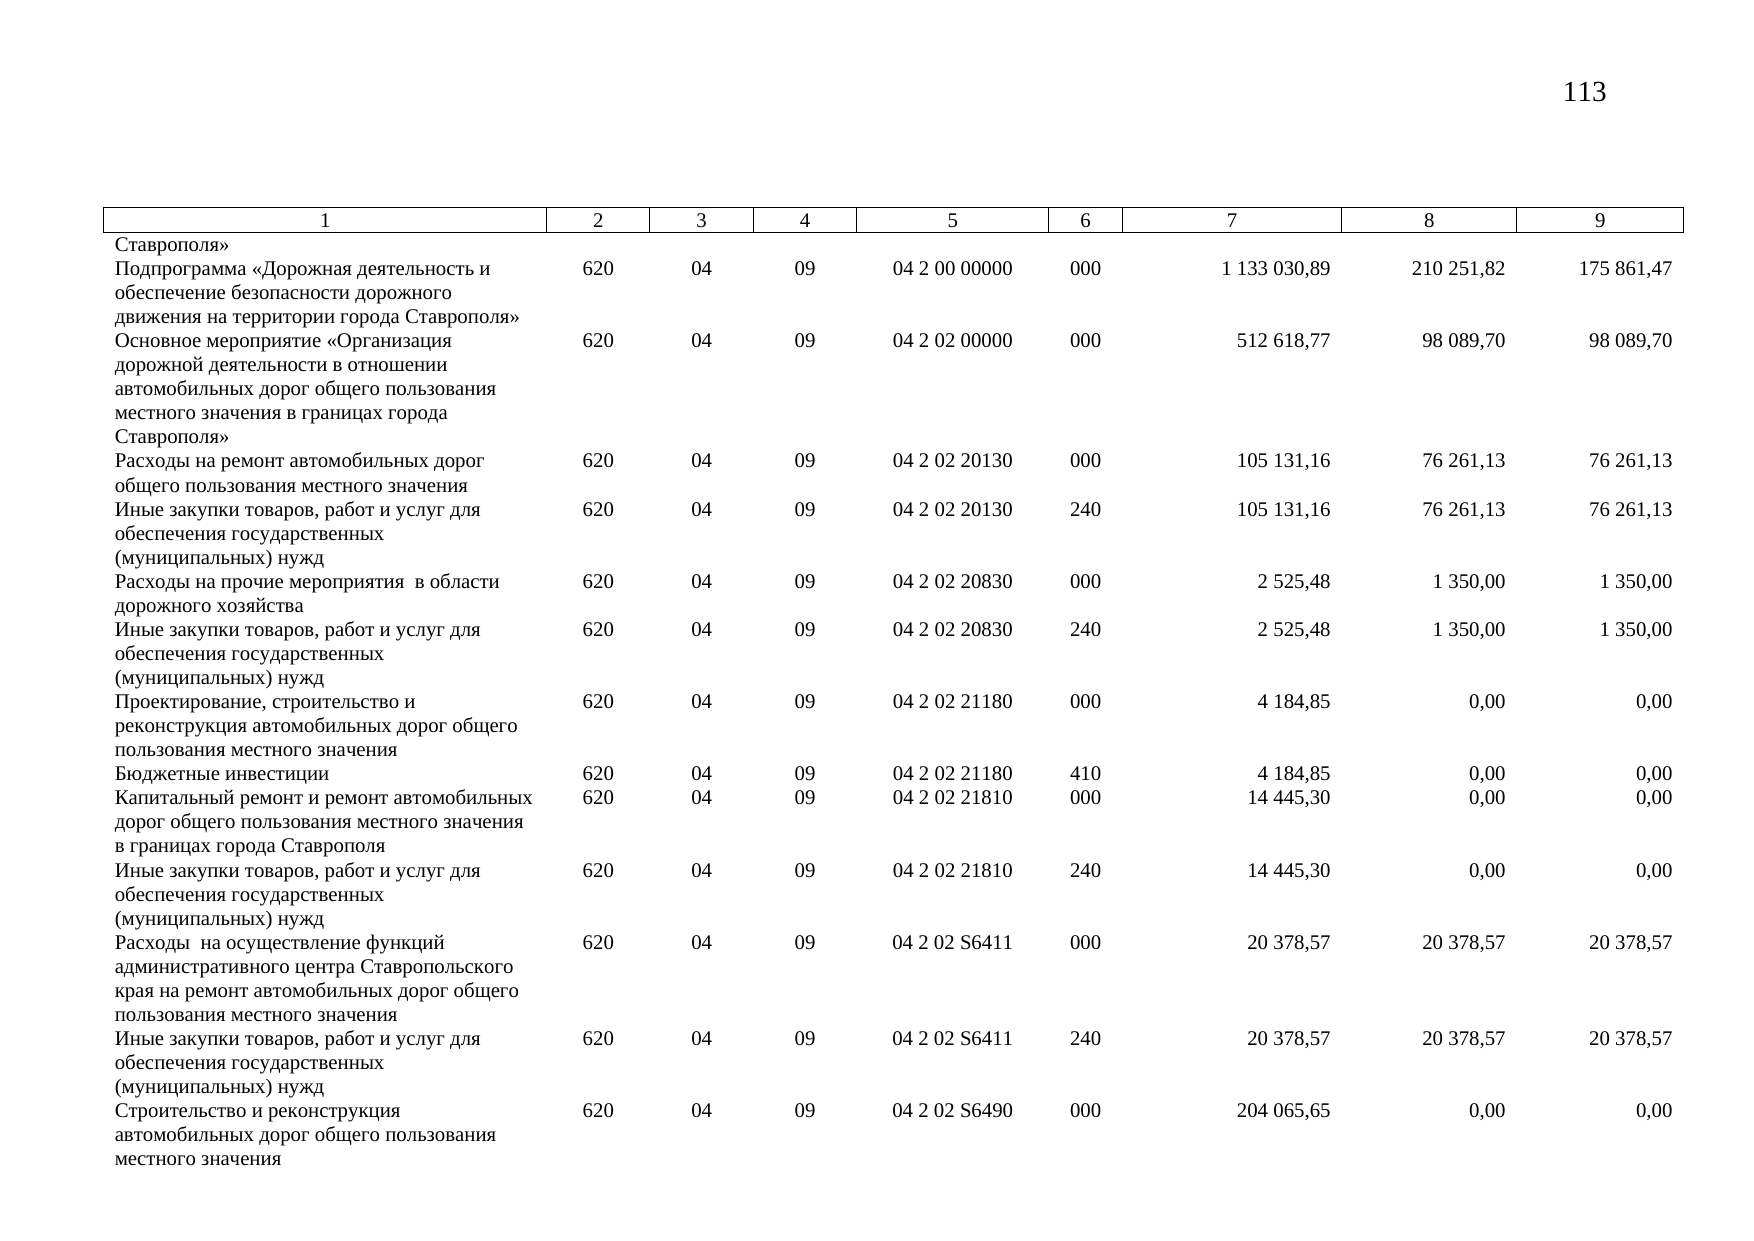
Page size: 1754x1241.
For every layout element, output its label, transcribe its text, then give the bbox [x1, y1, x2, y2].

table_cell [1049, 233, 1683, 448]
table_header 2 [547, 208, 649, 232]
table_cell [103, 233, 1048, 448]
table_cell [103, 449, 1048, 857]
table_header 5 [857, 208, 1048, 232]
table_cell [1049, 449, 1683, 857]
table_header 7 [1123, 208, 1341, 232]
table_header 1 [104, 208, 546, 232]
table_header 8 [1342, 208, 1516, 232]
table_header 3 [650, 208, 753, 232]
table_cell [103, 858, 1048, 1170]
table_header 4 [754, 208, 856, 232]
table_header 9 [1517, 208, 1683, 232]
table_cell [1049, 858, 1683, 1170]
table_header 6 [1049, 208, 1122, 232]
